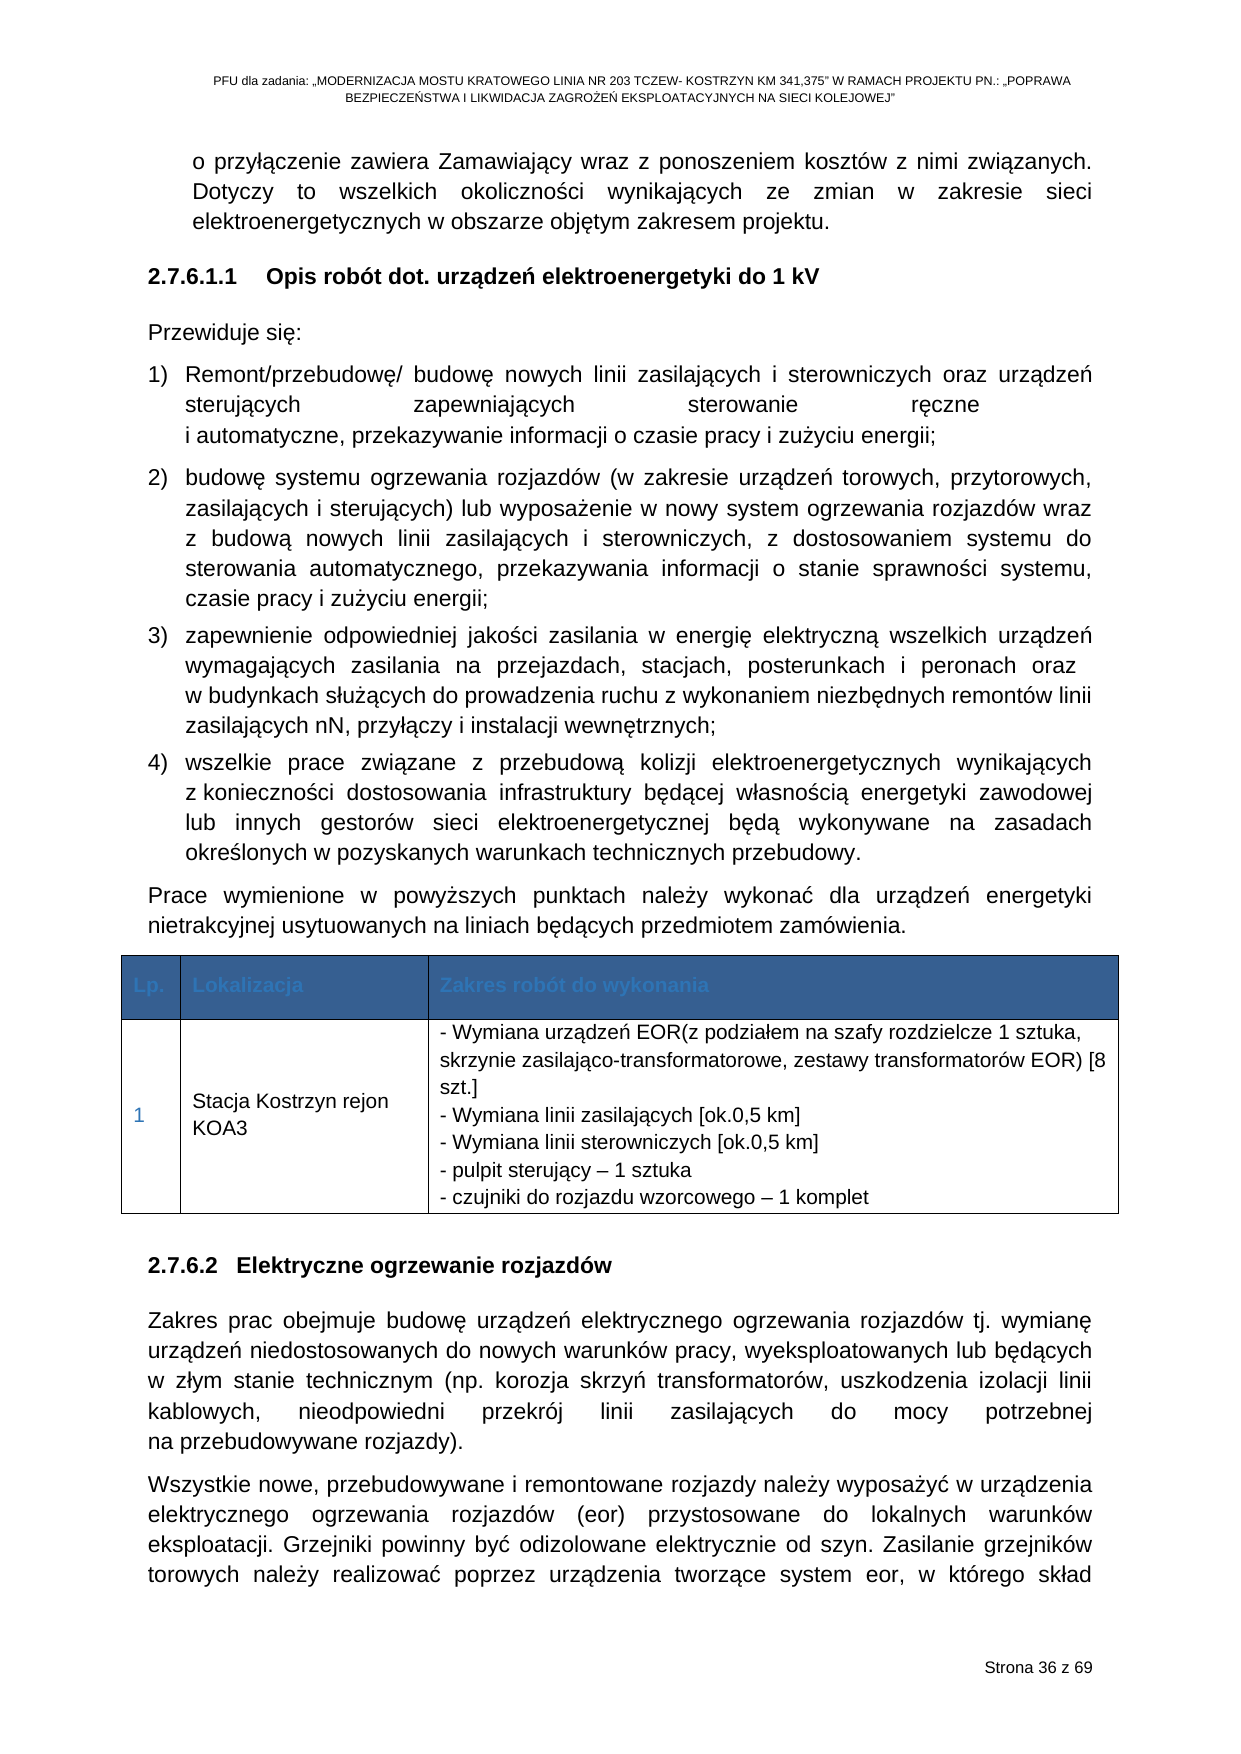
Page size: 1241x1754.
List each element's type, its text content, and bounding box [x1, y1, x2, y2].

table_cell - Wymiana urządzeń EOR(z podziałem na szafy rozdzielcze 1 sztuka, skrzynie zasilająco-transformatorowe, zestawy transformatorów EOR) [8 szt.] - Wymiana linii zasilających [ok.0,5 km] - Wymiana linii sterowniczych [ok.0,5 km] - pulpit sterujący – 1 sztuka - czujniki do rozjazdu wzorcowego – 1 komplet [429, 1020, 1118, 1213]
list zapewnienie odpowiedniej jakości zasilania w energię elektryczną wszelkich urządzeń wymagających zasilania na przejazdach, stacjach, posterunkach i peronach oraz w budynkach służących do prowadzenia ruchu z wykonaniem niezbędnych remontów linii zasilających nN, przyłączy i instalacji wewnętrznych; [148, 622, 1093, 738]
table_header Lokalizacja [181, 956, 428, 1019]
list budowę systemu ogrzewania rozjazdów (w zakresie urządzeń torowych, przytorowych, zasilających i sterujących) lub wyposażenie w nowy system ogrzewania rozjazdów wraz z budową nowych linii zasilających i sterowniczych, z dostosowaniem systemu do sterowania automatycznego, przekazywania informacji o stanie sprawności systemu, czasie pracy i zużyciu energii; [148, 464, 1093, 611]
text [148, 1471, 1093, 1587]
text Zakres prac obejmuje budowę urządzeń elektrycznego ogrzewania rozjazdów tj. wymianę urządzeń niedostosowanych do nowych warunków pracy, wyeksploatowanych lub będących w złym stanie technicznym (np. korozja skrzyń transformatorów, uszkodzenia izolacji linii kablowych, nieodpowiedni przekrój linii zasilających do mocy potrzebnej na przebudowywane rozjazdy). [148, 1307, 1093, 1454]
table_header Zakres robót do wykonania [429, 956, 1118, 1019]
table_cell Stacja Kostrzyn rejon KOA3 [181, 1020, 428, 1213]
text Przewiduje się: [148, 318, 1093, 345]
list Remont/przebudowę/ budowę nowych linii zasilających i sterowniczych oraz urządzeń sterujących zapewniających sterowanie ręczne i automatyczne, przekazywanie informacji o czasie pracy i zużyciu energii; [148, 361, 1093, 448]
table_header Lp. [122, 956, 180, 1019]
text Prace wymienione w powyższych punktach należy wykonać dla urządzeń energetyki nietrakcyjnej usytuowanych na liniach będących przedmiotem zamówienia. [148, 882, 1093, 938]
subtitle Opis robót dot. urządzeń elektroenergetyki do 1 kV [148, 263, 1093, 289]
table_cell 1 [122, 1020, 180, 1213]
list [154, 148, 1093, 234]
subtitle Elektryczne ogrzewanie rozjazdów [148, 1252, 1093, 1278]
list wszelkie prace związane z przebudową kolizji elektroenergetycznych wynikających z konieczności dostosowania infrastruktury będącej własnością energetyki zawodowej lub innych gestorów sieci elektroenergetycznej będą wykonywane na zasadach określonych w pozyskanych warunkach technicznych przebudowy. [148, 749, 1093, 866]
